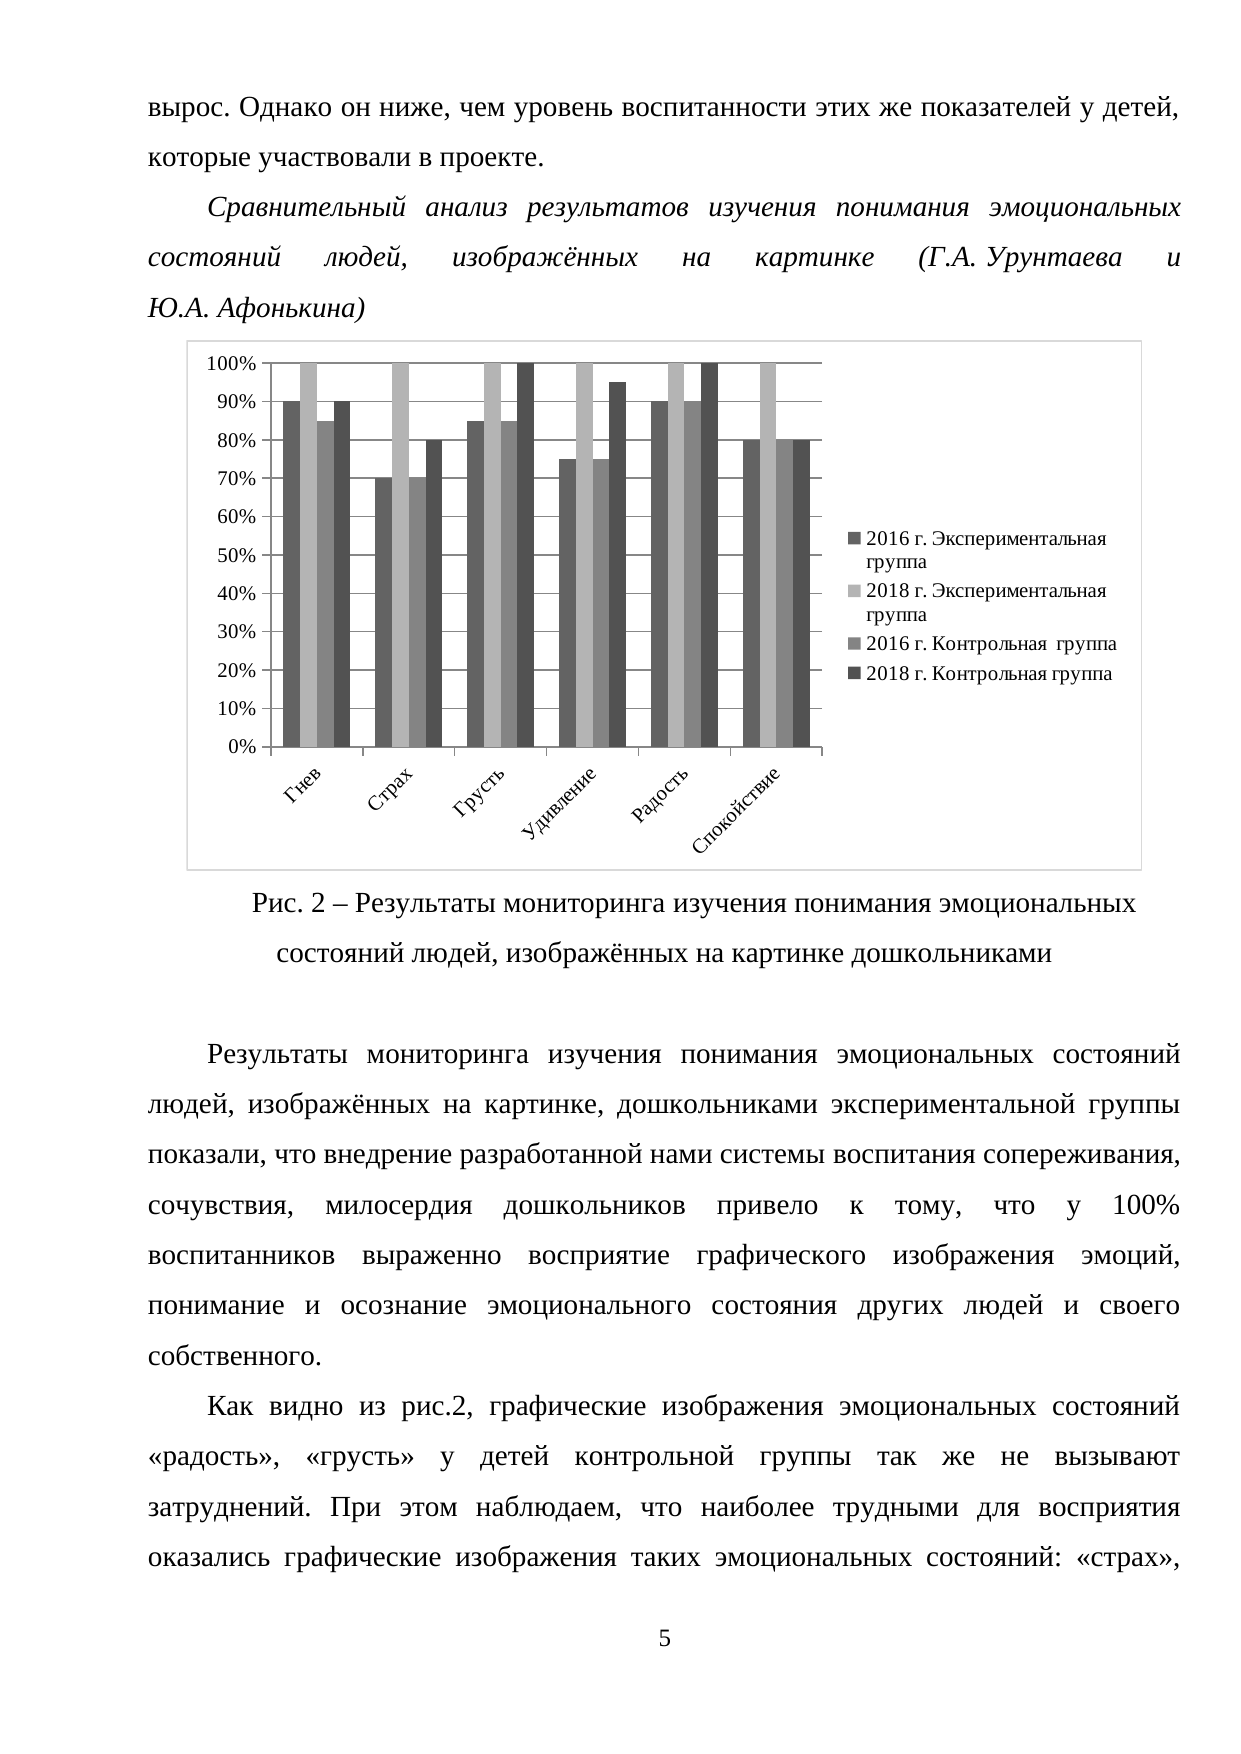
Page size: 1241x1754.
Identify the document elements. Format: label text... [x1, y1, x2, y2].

list Сравнительный анализ результатов изучения понимания эмоциональных состояний людей, изображённых на картинке (Г.А. Урунтаева и Ю.А. Афонькина) [148, 189, 1181, 323]
list Рис. 2 – Результаты мониторинга изучения понимания эмоциональных состояний людей, изображённых на картинке дошкольниками [148, 885, 1181, 969]
list Результаты мониторинга изучения понимания эмоциональных состояний людей, изображённых на картинке, дошкольниками экспериментальной группы показали, что внедрение разработанной нами системы воспитания сопереживания, сочувствия, милосердия дошкольников привело к тому, что у 100% воспитанников выраженно восприятие графического изображения эмоций, понимание и осознание эмоционального состояния других людей и своего собственного. [148, 1036, 1181, 1371]
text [148, 1388, 1181, 1573]
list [148, 89, 1181, 172]
